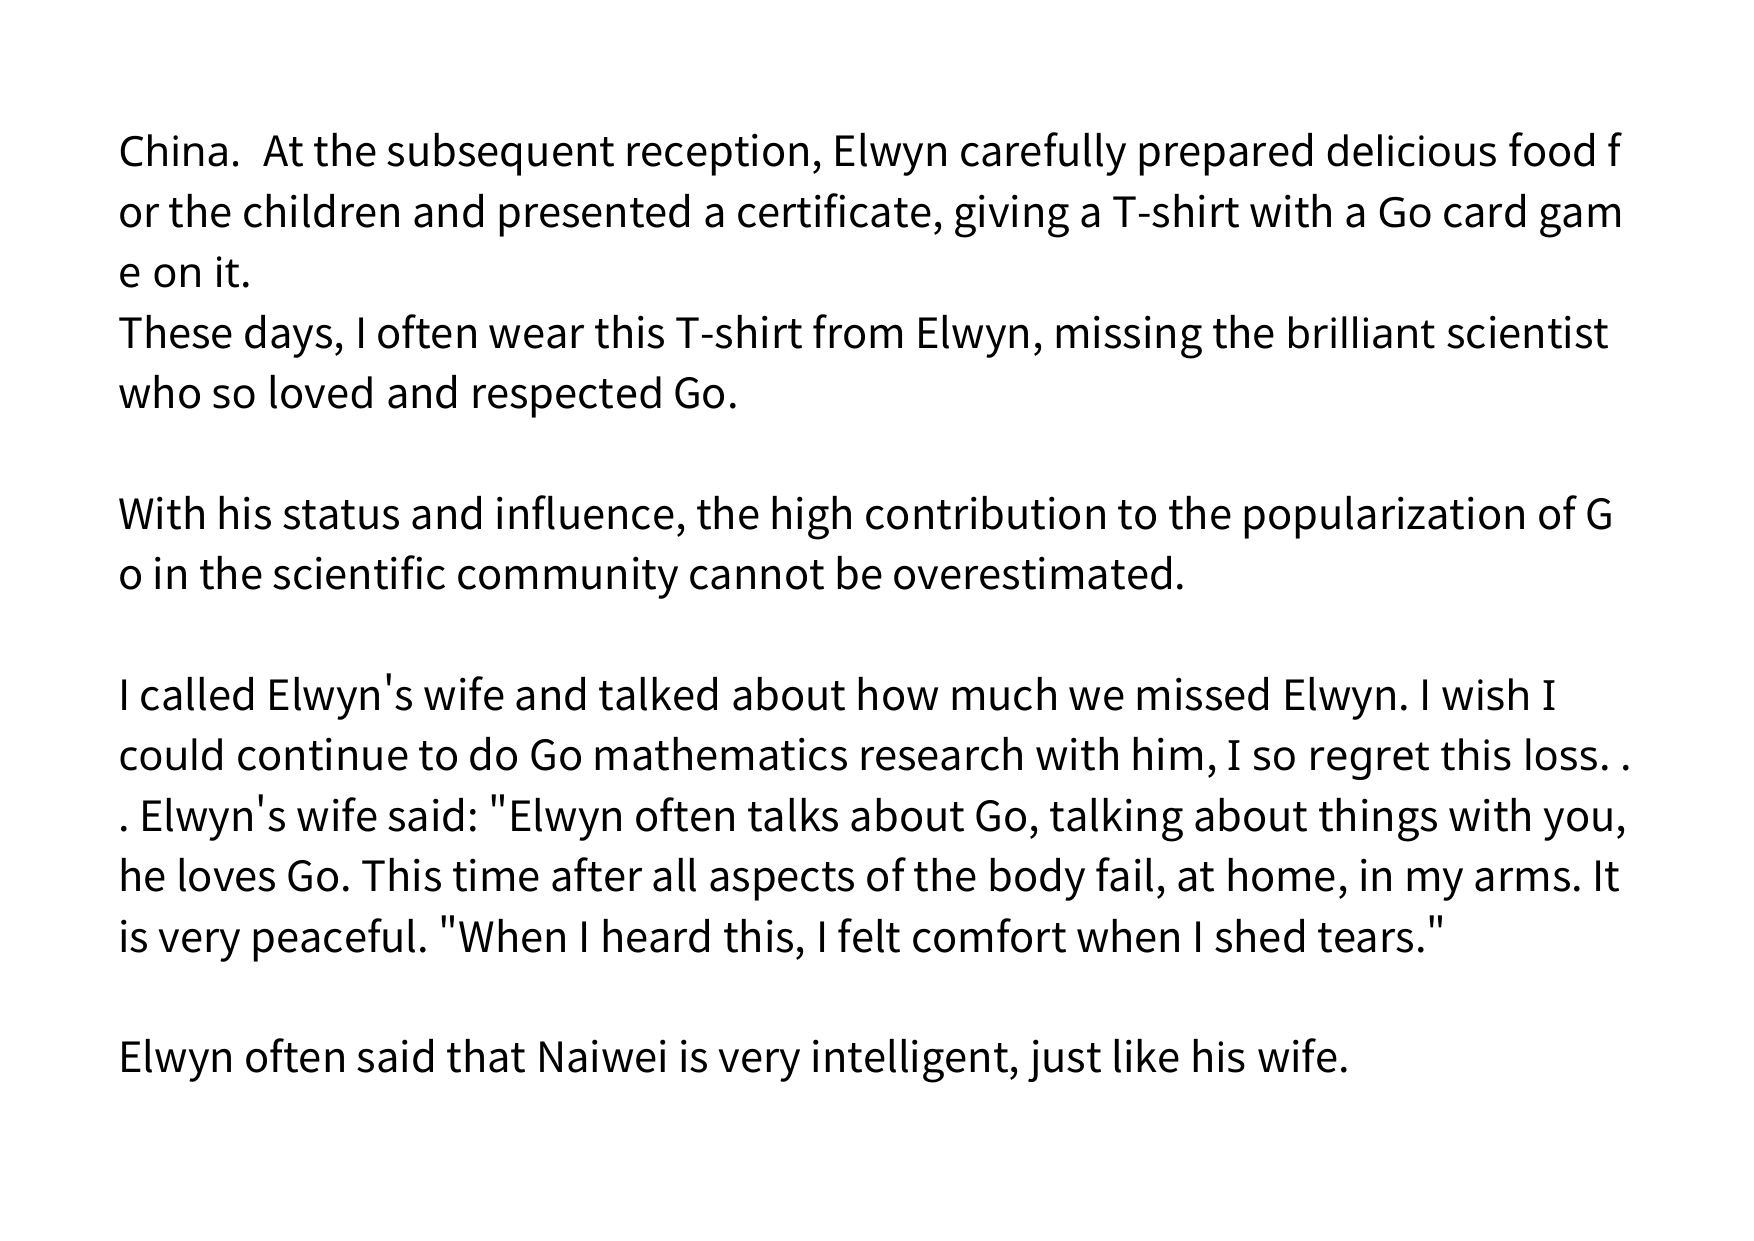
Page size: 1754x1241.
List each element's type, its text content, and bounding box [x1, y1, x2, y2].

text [118, 118, 1636, 300]
text I called Elwyn's wife and talked about how much we missed Elwyn. I wish I could continue to do Go mathematics research with him, I so regret this loss. . . Elwyn's wife said: "Elwyn often talks about Go, talking about things with you, he loves Go. This time after all aspects of the body fail, at home, in my arms. It is very peaceful. "When I heard this, I felt comfort when I shed tears." [118, 662, 1636, 964]
text Elwyn often said that Naiwei is very intelligent, just like his wife. [118, 1024, 1636, 1085]
text These days, I often wear this T-shirt from Elwyn, missing the brilliant scientist who so loved and respected Go. [118, 300, 1636, 421]
text With his status and influence, the high contribution to the popularization of Go in the scientific community cannot be overestimated. [118, 481, 1636, 602]
